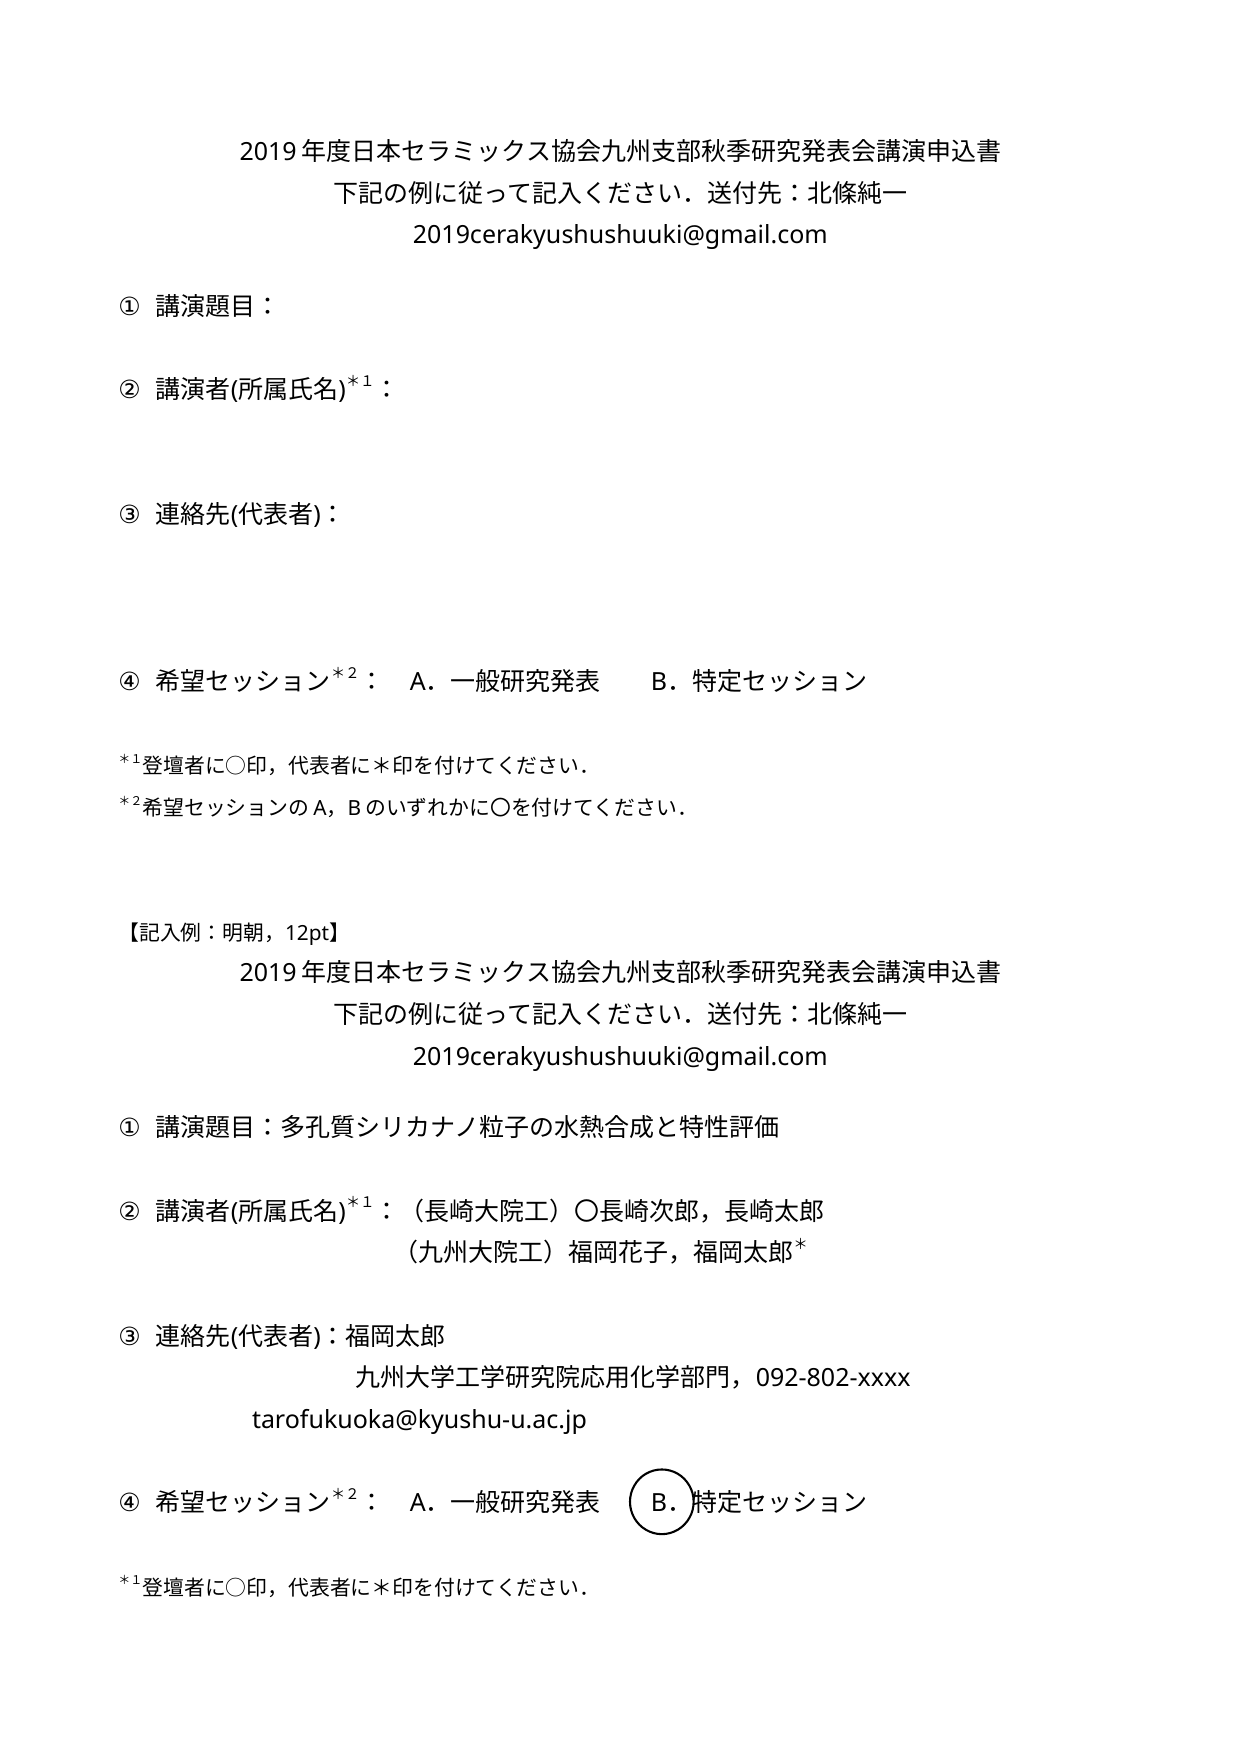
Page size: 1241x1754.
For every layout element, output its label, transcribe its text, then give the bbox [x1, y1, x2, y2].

text ＊２希望セッションのA，Bのいずれかに〇を付けてください． [118, 782, 1122, 823]
text 下記の例に従って記入ください．送付先：北條純一 2019cerakyushushuuki@gmail.com [118, 990, 1122, 1073]
text 2019年度日本セラミックス協会九州支部秋季研究発表会講演申込書 [118, 948, 1122, 990]
list 講演題目：多孔質シリカナノ粒子の水熱合成と特性評価 [118, 1103, 1122, 1145]
text ＊１登壇者に○印，代表者に＊印を付けてください． [118, 740, 1122, 782]
list 希望セッション＊２： A．一般研究発表 B．特定セッション [118, 657, 1122, 698]
text 【記入例：明朝，12pt】 [118, 907, 1122, 948]
text 2019年度日本セラミックス協会九州支部秋季研究発表会講演申込書 [118, 127, 1122, 169]
text ＊１登壇者に○印，代表者に＊印を付けてください． [118, 1562, 1122, 1603]
list 希望セッション＊２： A．一般研究発表 B．特定セッション [118, 1478, 637, 1520]
list 講演題目： [118, 282, 1122, 323]
list tarofukuoka@kyushu-u.ac.jp [118, 1395, 1122, 1437]
list 希望セッション＊２： A．一般研究発表 B．特定セッション [686, 1478, 1122, 1520]
text 下記の例に従って記入ください．送付先：北條純一 2019cerakyushushuuki@gmail.com [118, 169, 1122, 252]
list 講演者(所属氏名)＊１： [118, 365, 1122, 407]
list 講演者(所属氏名)＊１：（長崎大院工）〇長崎次郎，長崎太郎 [118, 1187, 1122, 1228]
list 連絡先(代表者)： [118, 490, 1122, 532]
list 九州大学工学研究院応用化学部門，092-802-xxxx [156, 1353, 1122, 1395]
text （九州大院工）福岡花子，福岡太郎＊ [118, 1228, 1122, 1270]
list 連絡先(代表者)：福岡太郎 [118, 1312, 1122, 1353]
